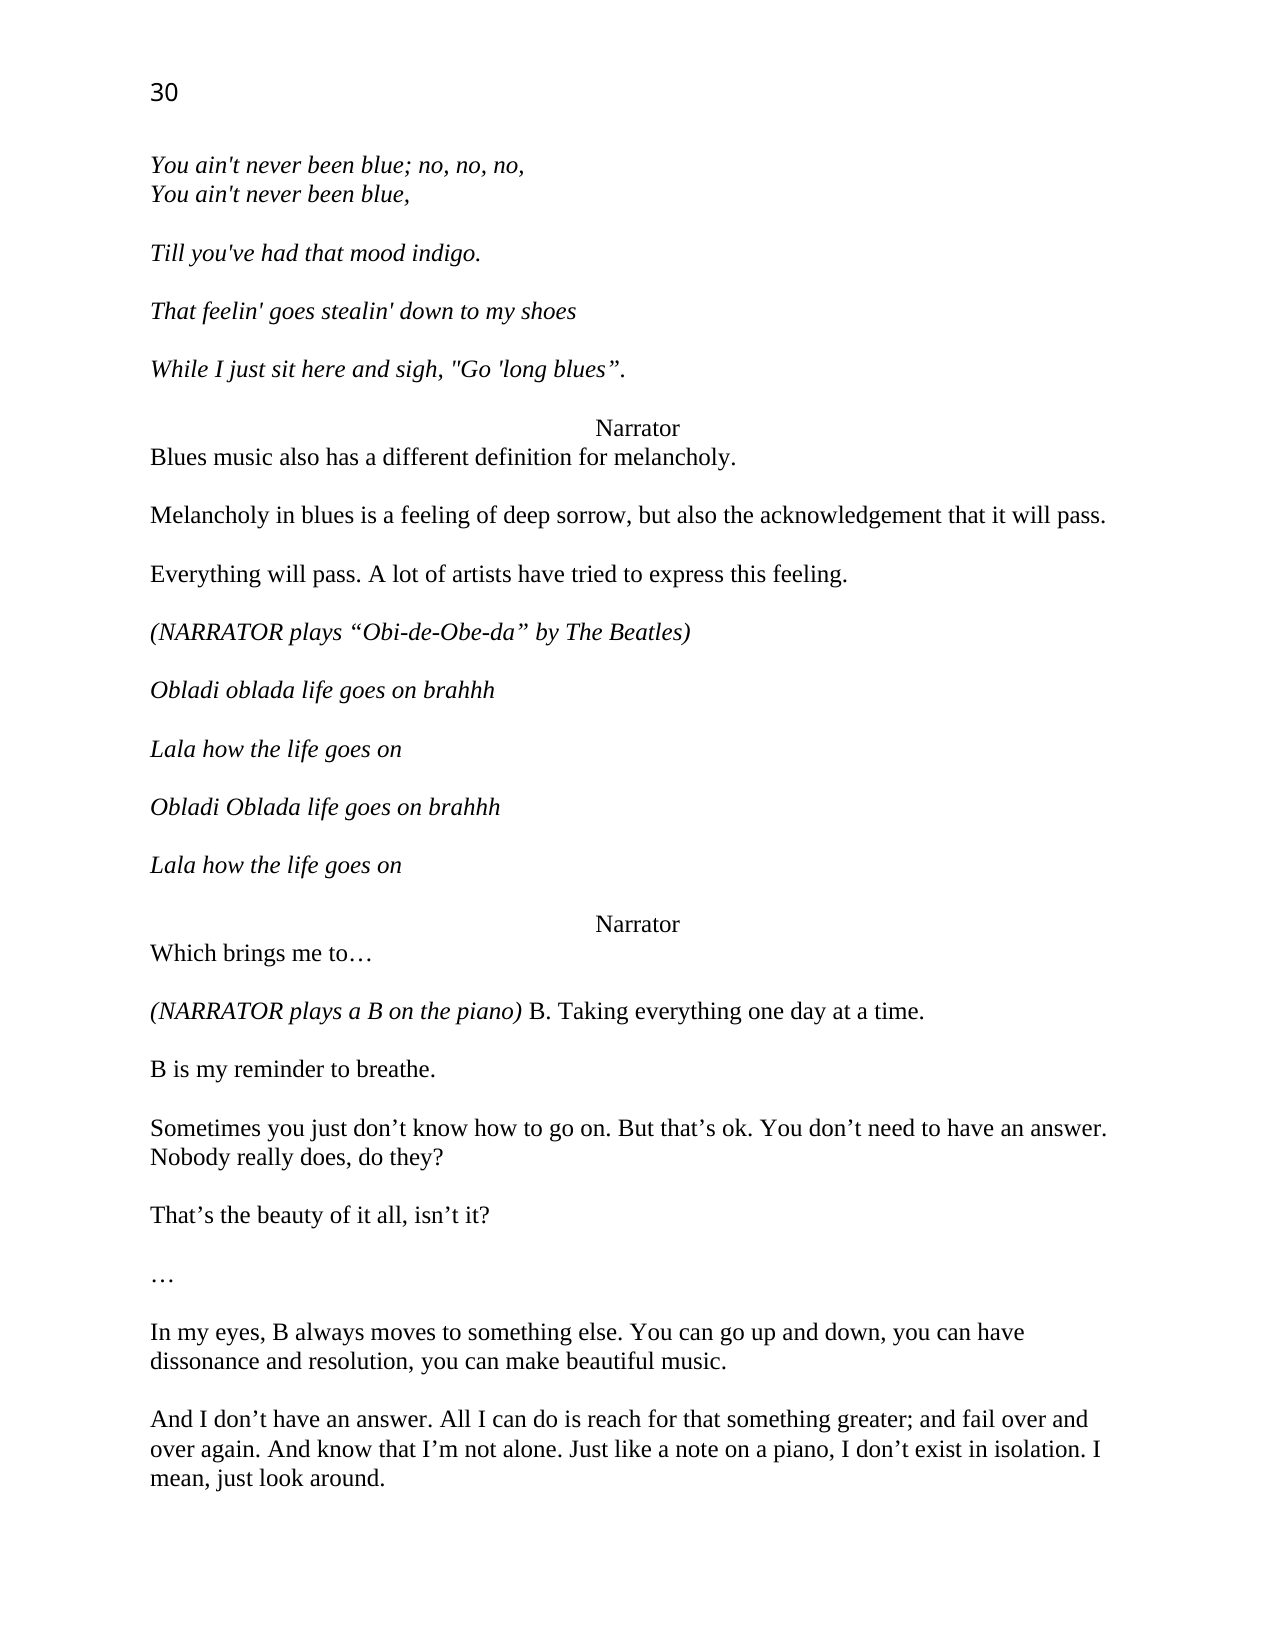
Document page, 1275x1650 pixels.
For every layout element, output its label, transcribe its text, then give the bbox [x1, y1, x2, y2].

text (NARRATOR plays a B on the piano) B. Taking everything one day at a time. [150, 996, 1125, 1025]
text Till you've had that mood indigo. [150, 237, 1125, 267]
text Narrator [150, 412, 1125, 442]
text Lala how the life goes on [150, 850, 1125, 879]
text Which brings me to… [150, 937, 1125, 967]
text In my eyes, B always moves to something else. You can go up and down, you can have dissonance and resolution, you can make beautiful music. [150, 1317, 1125, 1375]
text B is my reminder to breathe. [150, 1054, 1125, 1083]
text That feelin' goes stealin' down to my shoes [150, 296, 1125, 325]
text While I just sit here and sigh, "Go 'long blues”. [150, 354, 1125, 383]
text You ain't never been blue; no, no, no, [150, 150, 1125, 179]
text You ain't never been blue, [150, 179, 1125, 208]
text Obladi Oblada life goes on brahhh [150, 792, 1125, 821]
text … [150, 1258, 1125, 1287]
text (NARRATOR plays “Obi-de-Obe-da” by The Beatles) [150, 617, 1125, 646]
text Everything will pass. A lot of artists have tried to express this feeling. [150, 558, 1125, 587]
text Blues music also has a different definition for melancholy. [150, 442, 1125, 471]
text That’s the beauty of it all, isn’t it? [150, 1200, 1125, 1229]
text Sometimes you just don’t know how to go on. But that’s ok. You don’t need to have an answer. Nobody really does, do they? [150, 1112, 1125, 1171]
text Melancholy in blues is a feeling of deep sorrow, but also the acknowledgement that it will pass. [150, 500, 1125, 529]
text Narrator [150, 908, 1125, 937]
text Obladi oblada life goes on brahhh [150, 675, 1125, 704]
text Lala how the life goes on [150, 733, 1125, 762]
text And I don’t have an answer. All I can do is reach for that something greater; and fail over and over again. And know that I’m not alone. Just like a note on a piano, I don’t exist in isolation. I mean, just look around. [150, 1404, 1125, 1492]
